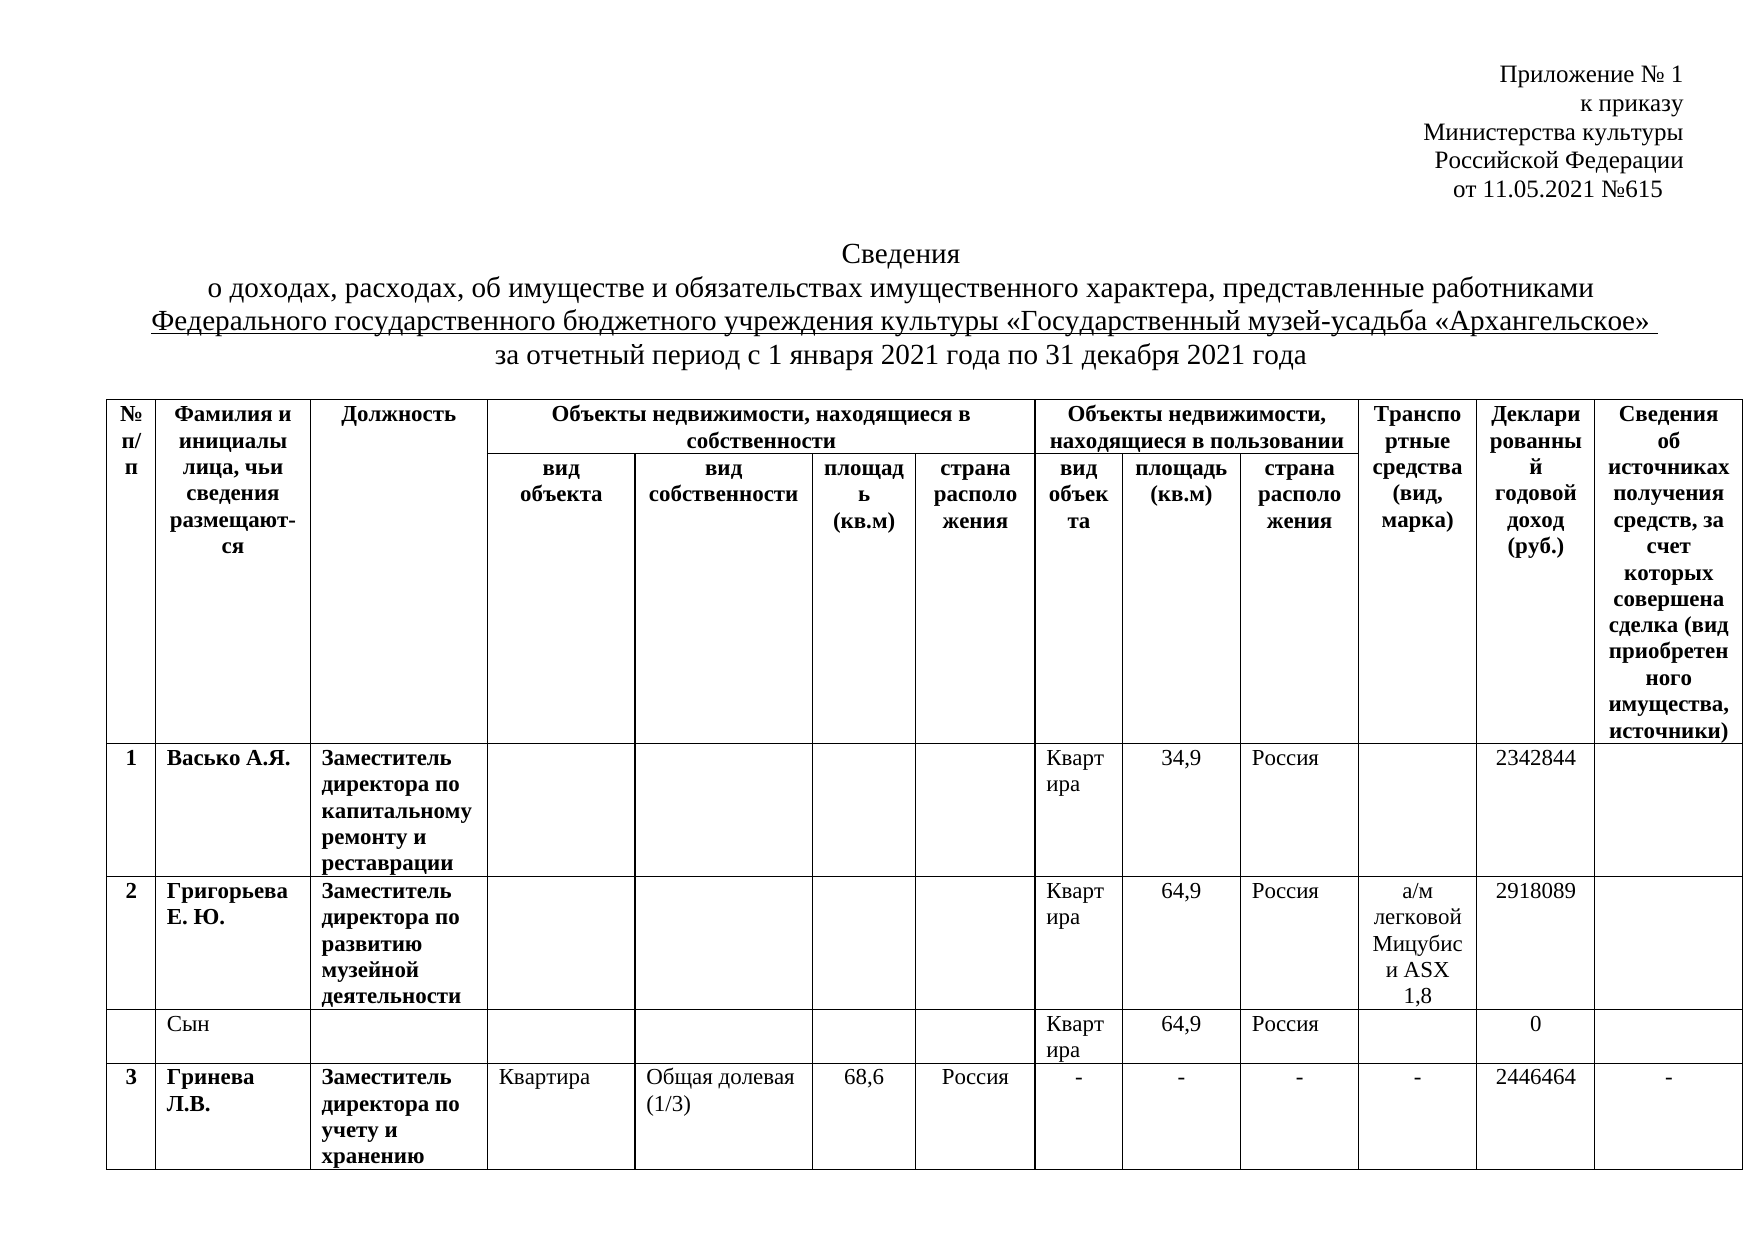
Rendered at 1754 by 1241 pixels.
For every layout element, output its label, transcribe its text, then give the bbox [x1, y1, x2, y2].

table_cell [1359, 744, 1476, 876]
table_header № п/п [107, 400, 155, 743]
table_cell 2918089 [1477, 877, 1594, 1009]
table_cell [488, 1010, 634, 1062]
table_cell Заместитель директора по развитию музейной деятельности [311, 877, 487, 1009]
table_cell Григорьева Е. Ю. [156, 877, 310, 1009]
table_cell - [1036, 1064, 1122, 1169]
table_cell [488, 877, 634, 1009]
table_cell [488, 744, 634, 876]
table_cell Россия [1241, 744, 1358, 876]
text к приказу [118, 88, 1683, 117]
table_cell - [1241, 1064, 1358, 1169]
table_header Фамилия и инициалы лица, чьи сведения размещают-ся [156, 400, 310, 743]
table_cell Квартира [1036, 1010, 1122, 1062]
table_cell [311, 1010, 487, 1062]
table_header Объекты недвижимости, находящиеся в пользовании [1036, 400, 1358, 453]
table_cell 0 [1477, 1010, 1594, 1062]
table_cell [916, 1010, 1034, 1062]
table_cell [1595, 1010, 1742, 1062]
table_cell Общая долевая (1/3) [636, 1064, 812, 1169]
table_header Декларированный годовой доход (руб.) [1477, 400, 1594, 743]
table_cell [1595, 744, 1742, 876]
table_cell вид объекта [488, 454, 634, 743]
table_cell [636, 744, 812, 876]
table_cell Квартира [1036, 744, 1122, 876]
table_cell - [1123, 1064, 1240, 1169]
table_cell 68,6 [813, 1064, 915, 1169]
table_cell [107, 1010, 155, 1062]
table_cell 64,9 [1123, 877, 1240, 1009]
table_cell 1 [107, 744, 155, 876]
table_header Сведения об источниках получения средств, за счет которых совершена сделка (вид приобретенного имущества, источники) [1595, 400, 1742, 743]
table_cell [636, 1010, 812, 1062]
table_cell площадь (кв.м) [813, 454, 915, 743]
table_cell а/м легковой Мицубиси ASX 1,8 [1359, 877, 1476, 1009]
table_cell [1359, 1010, 1476, 1062]
table_cell страна расположения [1241, 454, 1358, 743]
table_cell площадь (кв.м) [1123, 454, 1240, 743]
table_header Объекты недвижимости, находящиеся в собственности [488, 400, 1034, 453]
table_cell Заместитель директора по учету и хранению [311, 1064, 487, 1169]
table_cell - [1595, 1064, 1742, 1169]
table_cell [813, 877, 915, 1009]
table_cell 34,9 [1123, 744, 1240, 876]
table_cell 3 [107, 1064, 155, 1169]
table_cell Сын [156, 1010, 310, 1062]
table_cell 64,9 [1123, 1010, 1240, 1062]
table_cell [1595, 877, 1742, 1009]
table_header Транспортные средства (вид, марка) [1359, 400, 1476, 743]
text о доходах, расходах, об имуществе и обязательствах имущественного характера, представленные работниками [118, 270, 1683, 303]
text Федерального государственного бюджетного учреждения культуры «Государственный музей-усадьба «Архангельское» [118, 303, 1683, 337]
table_cell Квартира [488, 1064, 634, 1169]
table_cell [813, 744, 915, 876]
table_cell 2446464 [1477, 1064, 1594, 1169]
text Российской Федерации [118, 145, 1683, 174]
text Приложение № 1 [118, 59, 1683, 88]
table_cell Васько А.Я. [156, 744, 310, 876]
table_cell [916, 877, 1034, 1009]
table_cell 2342844 [1477, 744, 1594, 876]
table_cell Заместитель директора по капитальному ремонту и реставрации [311, 744, 487, 876]
text Министерства культуры [118, 117, 1683, 145]
table_cell 2 [107, 877, 155, 1009]
text Сведения [118, 236, 1683, 270]
table_cell Гринева Л.В. [156, 1064, 310, 1169]
table_cell [636, 877, 812, 1009]
text за отчетный период с 1 января 2021 года по 31 декабря 2021 года [118, 337, 1683, 371]
table_cell Россия [1241, 877, 1358, 1009]
table_cell Квартира [1036, 877, 1122, 1009]
table_cell [916, 744, 1034, 876]
table_cell - [1359, 1064, 1476, 1169]
table_cell вид объекта [1036, 454, 1122, 743]
table_header Должность [311, 400, 487, 743]
text от 11.05.2021 №615 [118, 174, 1683, 203]
table_cell Россия [916, 1064, 1034, 1169]
table_cell [813, 1010, 915, 1062]
table_cell Россия [1241, 1010, 1358, 1062]
table_cell страна расположения [916, 454, 1034, 743]
table_cell вид собственности [636, 454, 812, 743]
